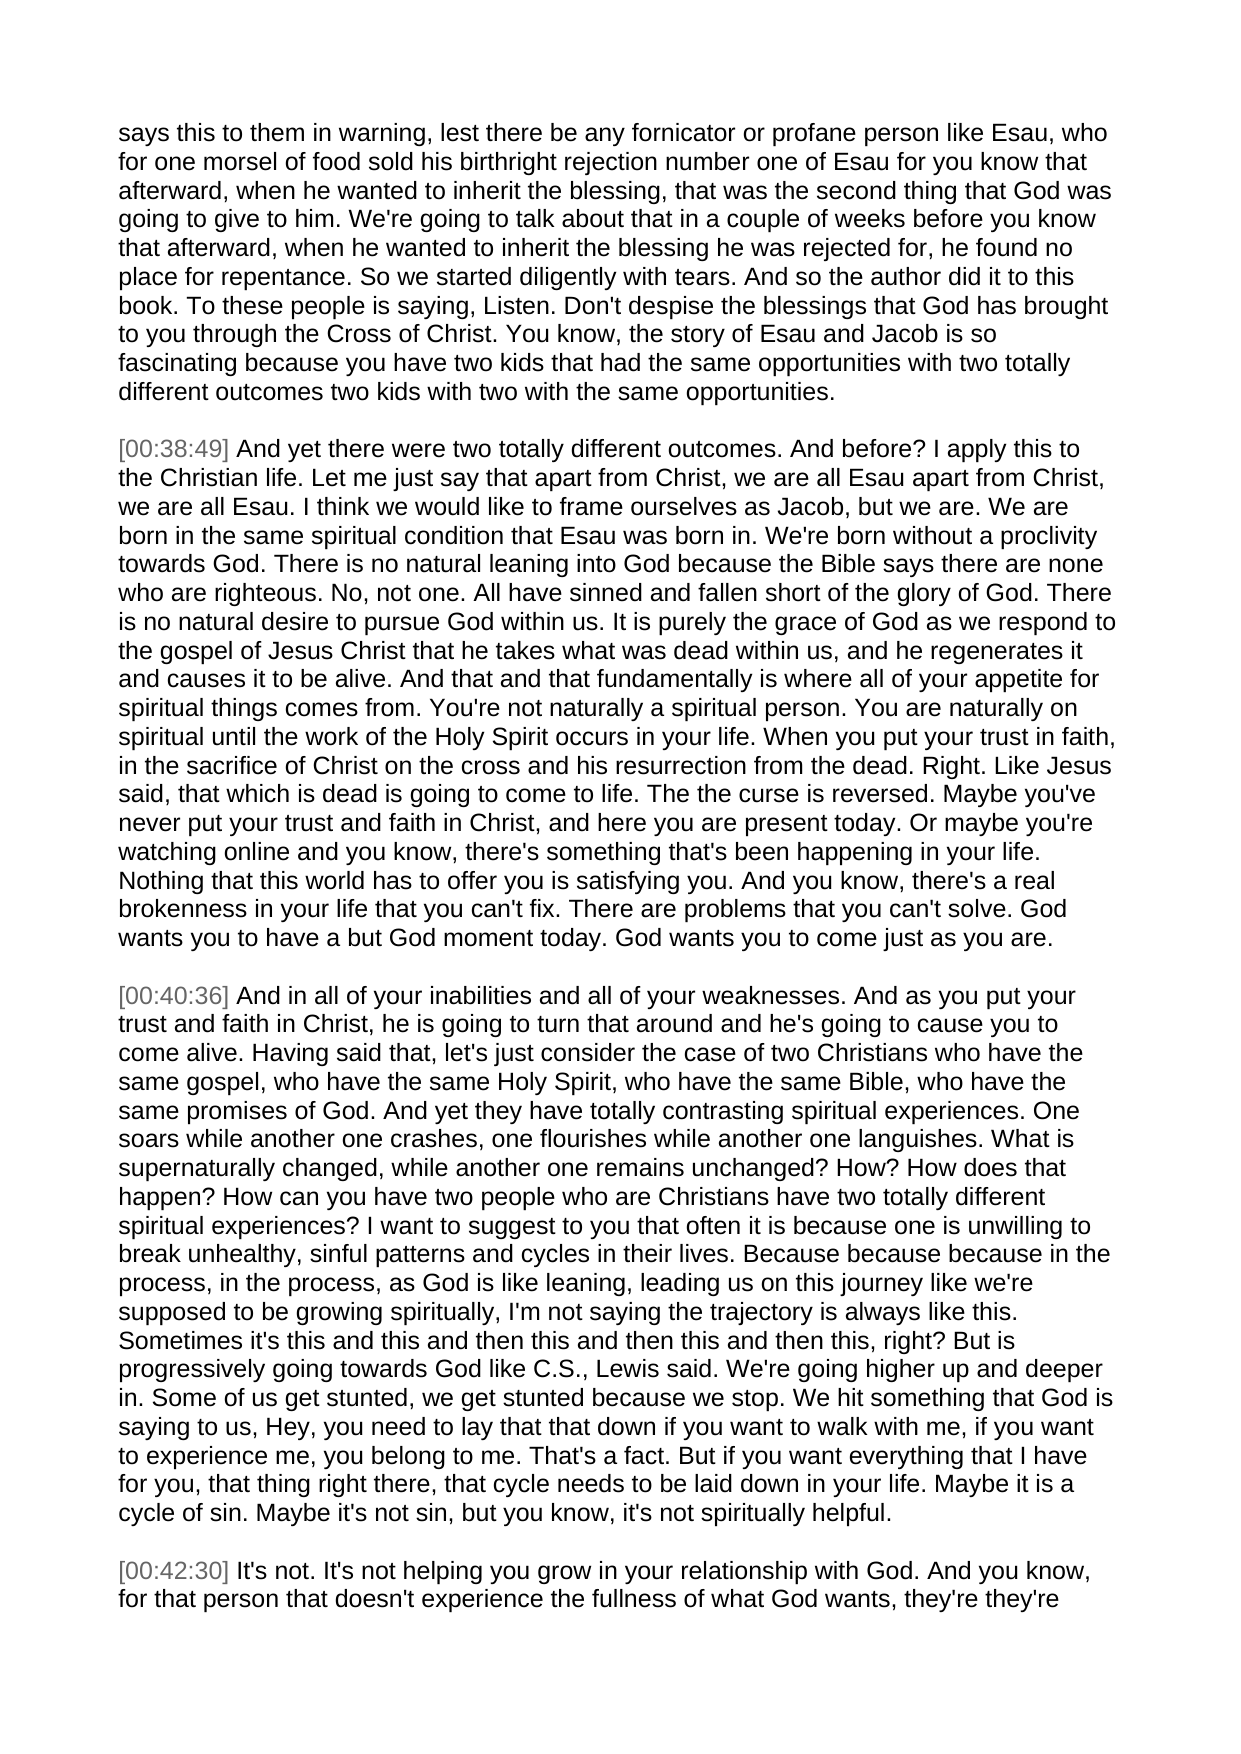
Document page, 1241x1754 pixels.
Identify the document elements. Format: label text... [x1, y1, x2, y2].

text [118, 118, 1122, 406]
text [00:40:36] And in all of your inabilities and all of your weaknesses. And as you put your trust and faith in Christ, he is going to turn that around and he's going to cause you to come alive. Having said that, let's just consider the case of two Christians who have the same gospel, who have the same Holy Spirit, who have the same Bible, who have the same promises of God. And yet they have totally contrasting spiritual experiences. One soars while another one crashes, one flourishes while another one languishes. What is supernaturally changed, while another one remains unchanged? How? How does that happen? How can you have two people who are Christians have two totally different spiritual experiences? I want to suggest to you that often it is because one is unwilling to break unhealthy, sinful patterns and cycles in their lives. Because because because in the process, in the process, as God is like leaning, leading us on this journey like we're supposed to be growing spiritually, I'm not saying the trajectory is always like this. Sometimes it's this and this and then this and then this and then this, right? But is progressively going towards God like C.S., Lewis said. We're going higher up and deeper in. Some of us get stunted, we get stunted because we stop. We hit something that God is saying to us, Hey, you need to lay that that down if you want to walk with me, if you want to experience me, you belong to me. That's a fact. But if you want everything that I have for you, that thing right there, that cycle needs to be laid down in your life. Maybe it is a cycle of sin. Maybe it's not sin, but you know, it's not spiritually helpful. [118, 981, 1122, 1527]
text [00:38:49] And yet there were two totally different outcomes. And before? I apply this to the Christian life. Let me just say that apart from Christ, we are all Esau apart from Christ, we are all Esau. I think we would like to frame ourselves as Jacob, but we are. We are born in the same spiritual condition that Esau was born in. We're born without a proclivity towards God. There is no natural leaning into God because the Bible says there are none who are righteous. No, not one. All have sinned and fallen short of the glory of God. There is no natural desire to pursue God within us. It is purely the grace of God as we respond to the gospel of Jesus Christ that he takes what was dead within us, and he regenerates it and causes it to be alive. And that and that fundamentally is where all of your appetite for spiritual things comes from. You're not naturally a spiritual person. You are naturally on spiritual until the work of the Holy Spirit occurs in your life. When you put your trust in faith, in the sacrifice of Christ on the cross and his resurrection from the dead. Right. Like Jesus said, that which is dead is going to come to life. The the curse is reversed. Maybe you've never put your trust and faith in Christ, and here you are present today. Or maybe you're watching online and you know, there's something that's been happening in your life. Nothing that this world has to offer you is satisfying you. And you know, there's a real brokenness in your life that you can't fix. There are problems that you can't solve. God wants you to have a but God moment today. God wants you to come just as you are. [118, 434, 1122, 952]
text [118, 1556, 1122, 1613]
